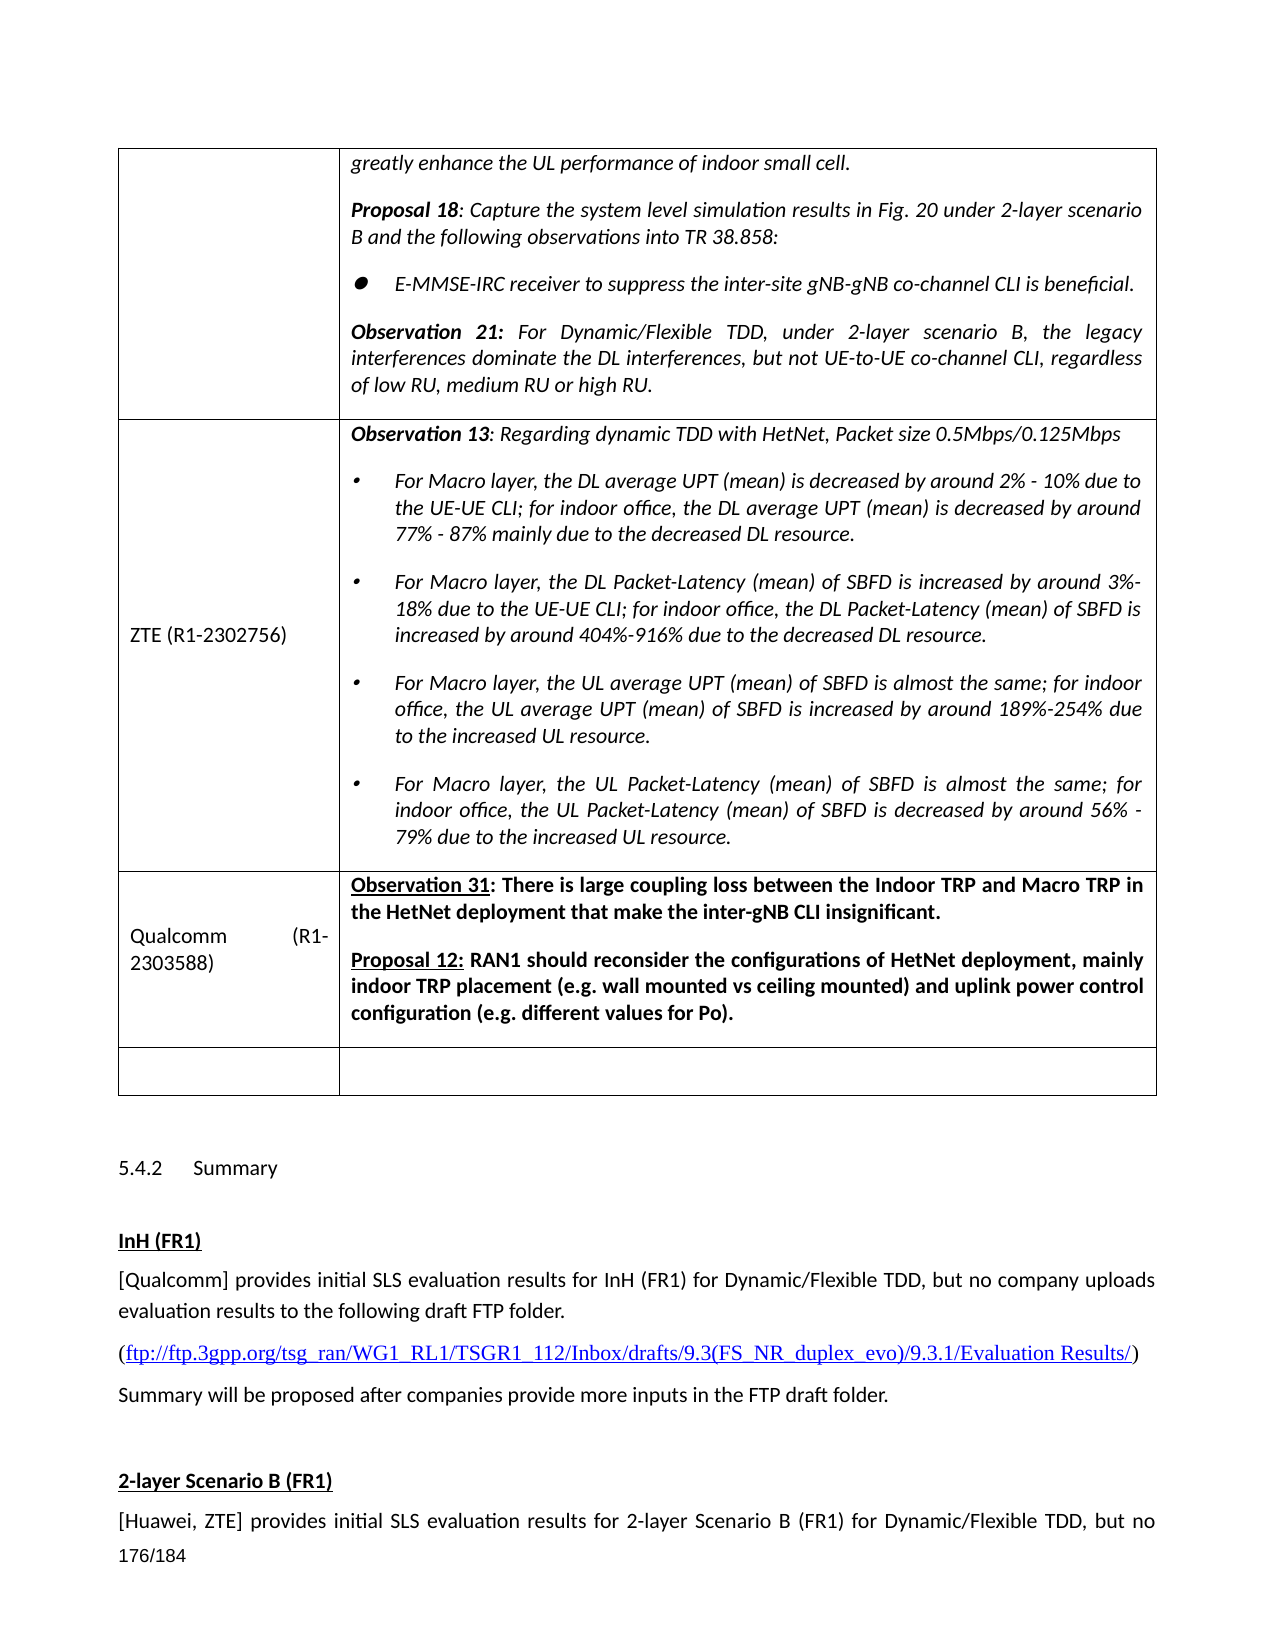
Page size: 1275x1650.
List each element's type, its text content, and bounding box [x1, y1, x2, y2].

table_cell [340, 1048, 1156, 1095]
subtitle InH (FR1) [118, 1227, 1157, 1254]
subtitle 2-layer Scenario B (FR1) [118, 1468, 1157, 1494]
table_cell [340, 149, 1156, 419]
list Summary [118, 1154, 1157, 1181]
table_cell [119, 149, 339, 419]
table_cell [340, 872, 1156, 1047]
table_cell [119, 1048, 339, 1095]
text (ftp://ftp.3gpp.org/tsg_ran/WG1_RL1/TSGR1_112/Inbox/drafts/9.3(FS_NR_duplex_evo)/9.3.1/Evaluation Results/) [118, 1340, 1157, 1365]
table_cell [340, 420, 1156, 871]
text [118, 1507, 1157, 1533]
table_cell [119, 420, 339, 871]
text [Qualcomm] provides initial SLS evaluation results for InH (FR1) for Dynamic/Flexible TDD, but no company uploads evaluation results to the following draft FTP folder. [118, 1266, 1157, 1323]
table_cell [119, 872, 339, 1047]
text Summary will be proposed after companies provide more inputs in the FTP draft folder. [118, 1381, 1157, 1408]
